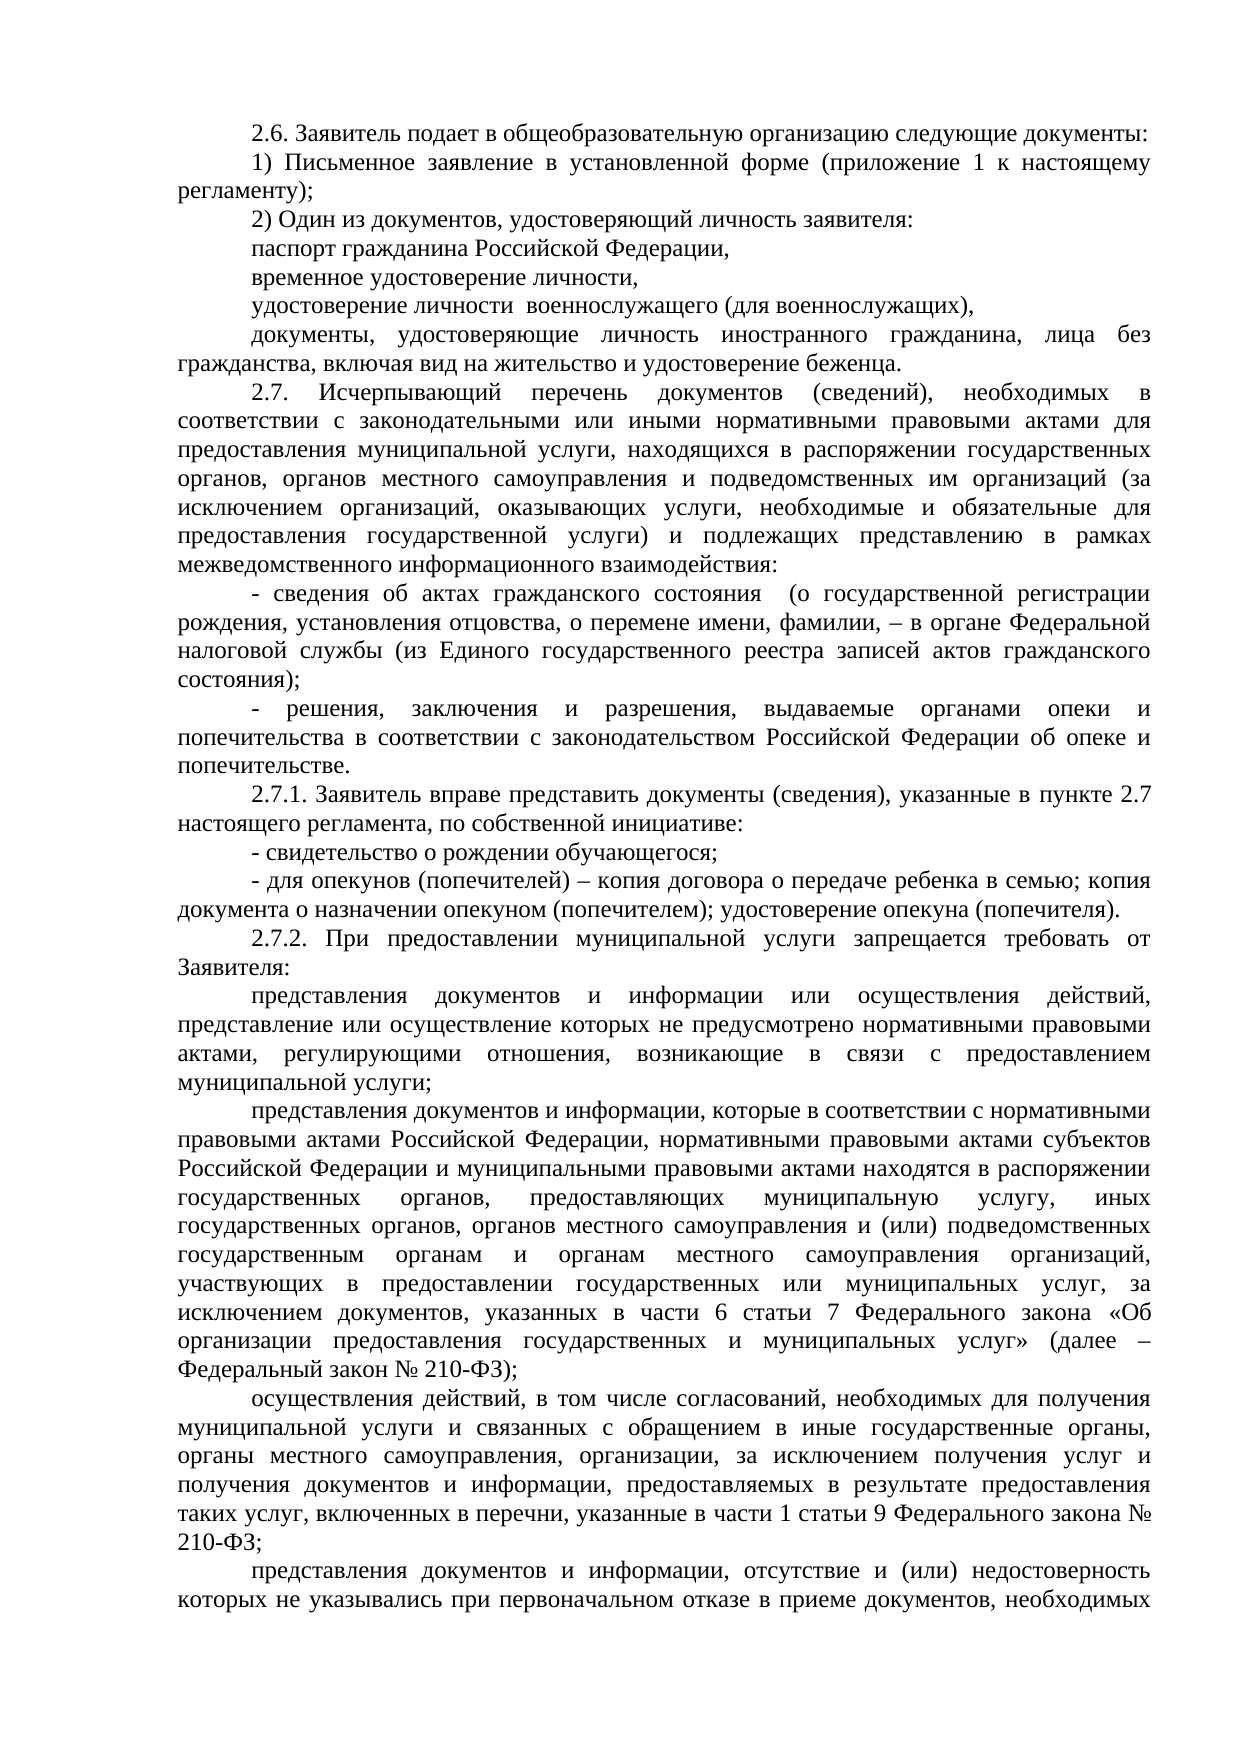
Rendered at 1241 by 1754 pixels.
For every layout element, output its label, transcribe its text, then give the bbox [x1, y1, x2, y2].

text - сведения об актах гражданского состояния (о государственной регистрации рождения, установления отцовства, о перемене имени, фамилии, – в органе Федеральной налоговой службы (из Единого государственного реестра записей актов гражданского состояния); [177, 578, 1152, 693]
text 2.6. Заявитель подает в общеобразовательную организацию следующие документы: [177, 118, 1152, 147]
text - для опекунов (попечителей) – копия договора о передаче ребенка в семью; копия документа о назначении опекуном (попечителем); удостоверение опекуна (попечителя). [177, 866, 1152, 923]
text удостоверение личности военнослужащего (для военнослужащих), [177, 291, 1152, 319]
text - решения, заключения и разрешения, выдаваемые органами опеки и попечительства в соответствии с законодательством Российской Федерации об опеке и попечительстве. [177, 693, 1152, 779]
text представления документов и информации, которые в соответствии с нормативными правовыми актами Российской Федерации, нормативными правовыми актами субъектов Российской Федерации и муниципальными правовыми актами находятся в распоряжении государственных органов, предоставляющих муниципальную услугу, иных государственных органов, органов местного самоуправления и (или) подведомственных государственным органам и органам местного самоуправления организаций, участвующих в предоставлении государственных или муниципальных услуг, за исключением документов, указанных в части 6 статьи 7 Федерального закона «Об организации предоставления государственных и муниципальных услуг» (далее – Федеральный закон № 210-ФЗ); [177, 1096, 1152, 1383]
text представления документов и информации или осуществления действий, представление или осуществление которых не предусмотрено нормативными правовыми актами, регулирующими отношения, возникающие в связи с предоставлением муниципальной услуги; [177, 981, 1152, 1096]
text временное удостоверение личности, [177, 262, 1152, 291]
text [177, 1556, 1152, 1613]
text 2.7.1. Заявитель вправе представить документы (сведения), указанные в пункте 2.7 настоящего регламента, по собственной инициативе: [177, 779, 1152, 837]
text 1) Письменное заявление в установленной форме (приложение 1 к настоящему регламенту); [177, 147, 1152, 204]
text осуществления действий, в том числе согласований, необходимых для получения муниципальной услуги и связанных с обращением в иные государственные органы, органы местного самоуправления, организации, за исключением получения услуг и получения документов и информации, предоставляемых в результате предоставления таких услуг, включенных в перечни, указанные в части 1 статьи 9 Федерального закона № 210-ФЗ; [177, 1383, 1152, 1556]
text паспорт гражданина Российской Федерации, [177, 233, 1152, 262]
text документы, удостоверяющие личность иностранного гражданина, лица без гражданства, включая вид на жительство и удостоверение беженца. [177, 319, 1152, 377]
text - свидетельство о рождении обучающегося; [177, 837, 1152, 866]
text 2.7.2. При предоставлении муниципальной услуги запрещается требовать от Заявителя: [177, 923, 1152, 981]
text 2.7. Исчерпывающий перечень документов (сведений), необходимых в соответствии с законодательными или иными нормативными правовыми актами для предоставления муниципальной услуги, находящихся в распоряжении государственных органов, органов местного самоуправления и подведомственных им организаций (за исключением организаций, оказывающих услуги, необходимые и обязательные для предоставления государственной услуги) и подлежащих представлению в рамках межведомственного информационного взаимодействия: [177, 377, 1152, 578]
text 2) Один из документов, удостоверяющий личность заявителя: [177, 204, 1152, 233]
